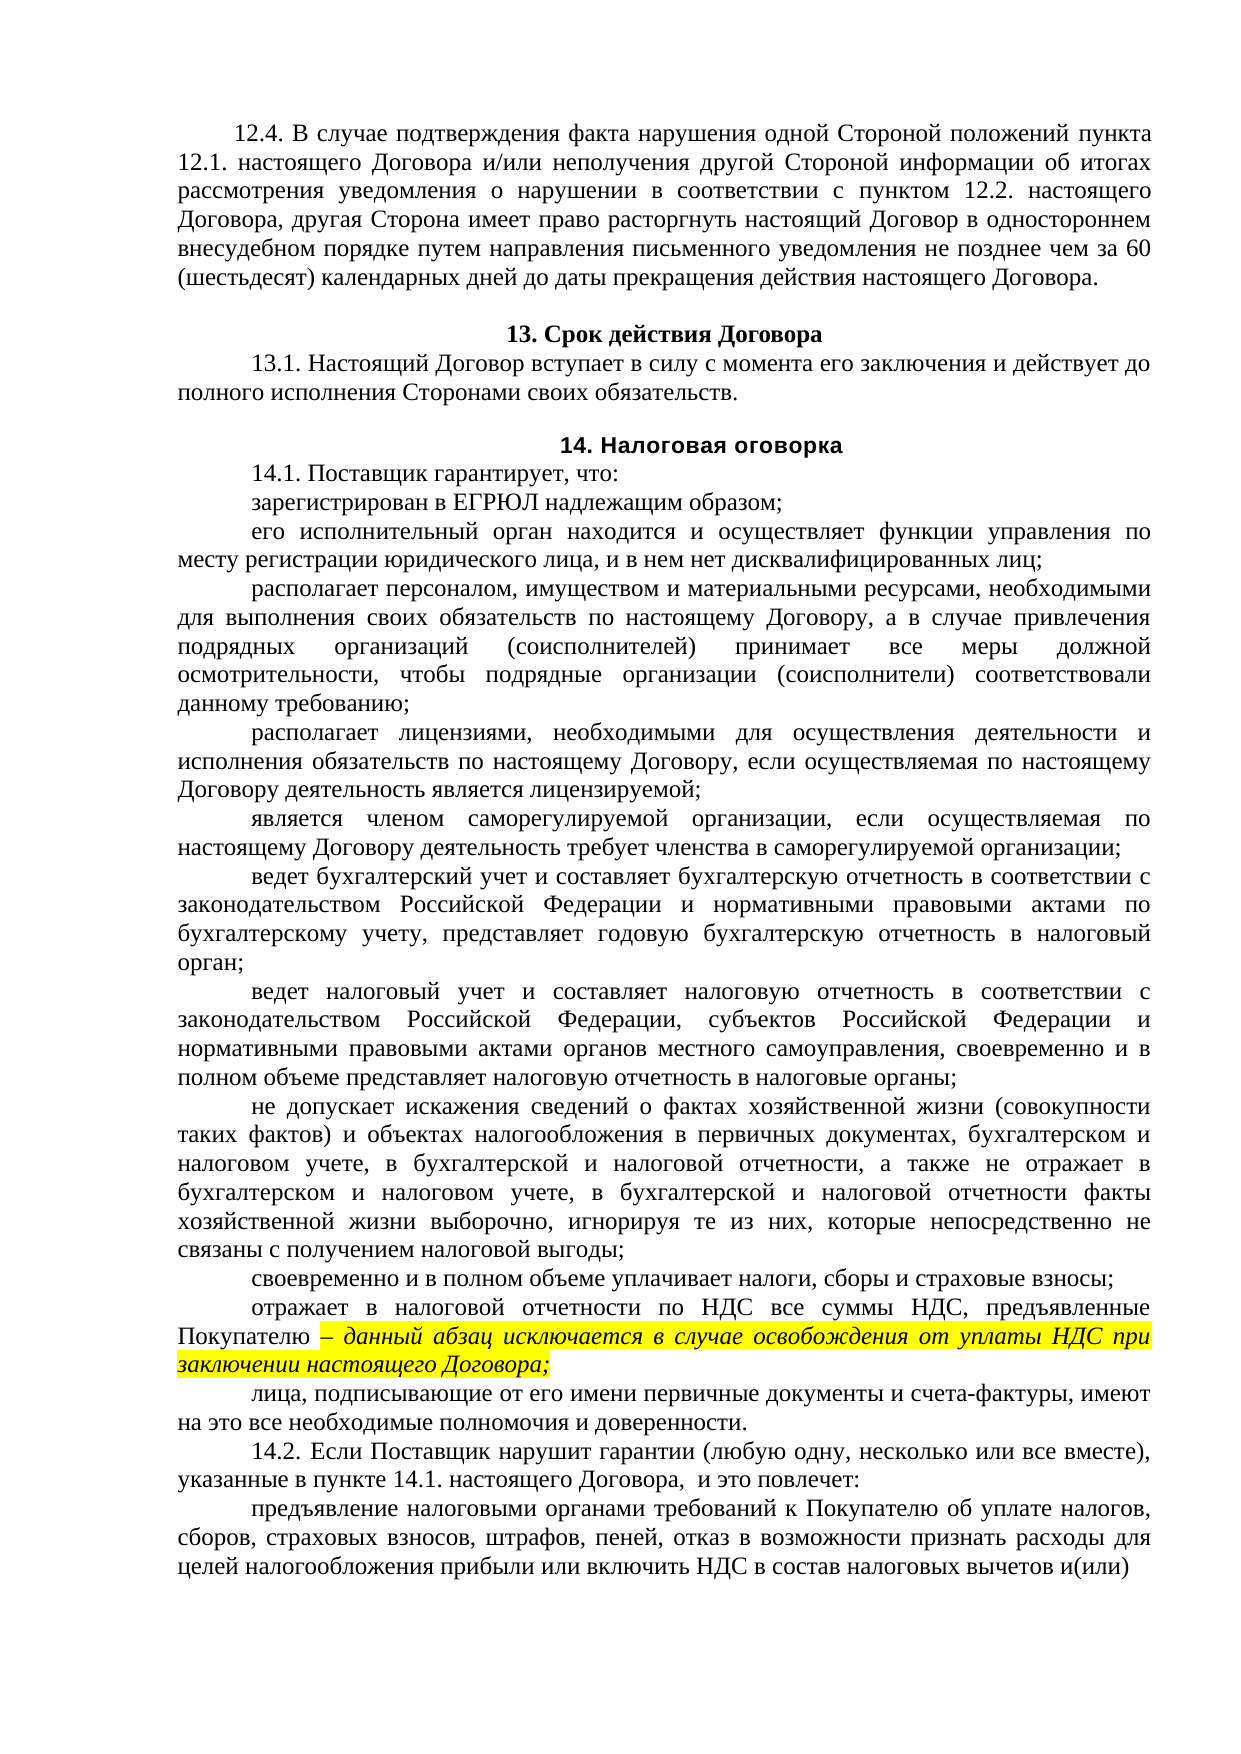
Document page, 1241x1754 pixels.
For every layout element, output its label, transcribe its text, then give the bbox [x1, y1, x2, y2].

text ведет бухгалтерский учет и составляет бухгалтерскую отчетность в соответствии с законодательством Российской Федерации и нормативными правовыми актами по бухгалтерскому учету, представляет годовую бухгалтерскую отчетность в налоговый орган; [177, 861, 1152, 976]
text ведет налоговый учет и составляет налоговую отчетность в соответствии с законодательством Российской Федерации, субъектов Российской Федерации и нормативными правовыми актами органов местного самоуправления, своевременно и в полном объеме представляет налоговую отчетность в налоговые органы; [177, 976, 1152, 1091]
text располагает лицензиями, необходимыми для осуществления деятельности и исполнения обязательств по настоящему Договору, если осуществляемая по настоящему Договору деятельность является лицензируемой; [177, 717, 1152, 803]
text 12.4. В случае подтверждения факта нарушения одной Стороной положений пункта 12.1. настоящего Договора и/или неполучения другой Стороной информации об итогах рассмотрения уведомления о нарушении в соответствии с пунктом 12.2. настоящего Договора, другая Сторона имеет право расторгнуть настоящий Договор в одностороннем внесудебном порядке путем направления письменного уведомления не позднее чем за 60 (шестьдесят) календарных дней до даты прекращения действия настоящего Договора. [177, 118, 1152, 291]
text располагает персоналом, имуществом и материальными ресурсами, необходимыми для выполнения своих обязательств по настоящему Договору, а в случае привлечения подрядных организаций (соисполнителей) принимает все меры должной осмотрительности, чтобы подрядные организации (соисполнители) соответствовали данному требованию; [177, 573, 1152, 717]
text его исполнительный орган находится и осуществляет функции управления по месту регистрации юридического лица, и в нем нет дисквалифицированных лиц; [177, 516, 1152, 573]
text своевременно и в полном объеме уплачивает налоги, сборы и страховые взносы; [177, 1263, 1152, 1292]
text 13.1. Настоящий Договор вступает в силу с момента его заключения и действует до полного исполнения Сторонами своих обязательств. [177, 348, 1152, 406]
text зарегистрирован в ЕГРЮЛ надлежащим образом; [177, 487, 1152, 516]
text отражает в налоговой отчетности по НДС все суммы НДС, предъявленные Покупателю – данный абзац исключается в случае освобождения от уплаты НДС при заключении настоящего Договора; [177, 1292, 1152, 1378]
text 14.2. Если Поставщик нарушит гарантии (любую одну, несколько или все вместе), указанные в пункте 14.1. настоящего Договора, и это повлечет: [177, 1436, 1152, 1493]
text является членом саморегулируемой организации, если осуществляемая по настоящему Договору деятельность требует членства в саморегулируемой организации; [177, 803, 1152, 861]
text 13. Срок действия Договора [177, 319, 1152, 348]
text не допускает искажения сведений о фактах хозяйственной жизни (совокупности таких фактов) и объектах налогообложения в первичных документах, бухгалтерском и налоговом учете, в бухгалтерской и налоговой отчетности, а также не отражает в бухгалтерском и налоговом учете, в бухгалтерской и налоговой отчетности факты хозяйственной жизни выборочно, игнорируя те из них, которые непосредственно не связаны с получением налоговой выгоды; [177, 1091, 1152, 1263]
text лица, подписывающие от его имени первичные документы и счета-фактуры, имеют на это все необходимые полномочия и доверенности. [177, 1378, 1152, 1436]
text предъявление налоговыми органами требований к Покупателю об уплате налогов, сборов, страховых взносов, штрафов, пеней, отказ в возможности признать расходы для целей налогообложения прибыли или включить НДС в состав налоговых вычетов и(или) [177, 1493, 1152, 1579]
text 14.1. Поставщик гарантирует, что: [177, 458, 1152, 487]
text 14. Налоговая оговорка [177, 432, 1152, 458]
